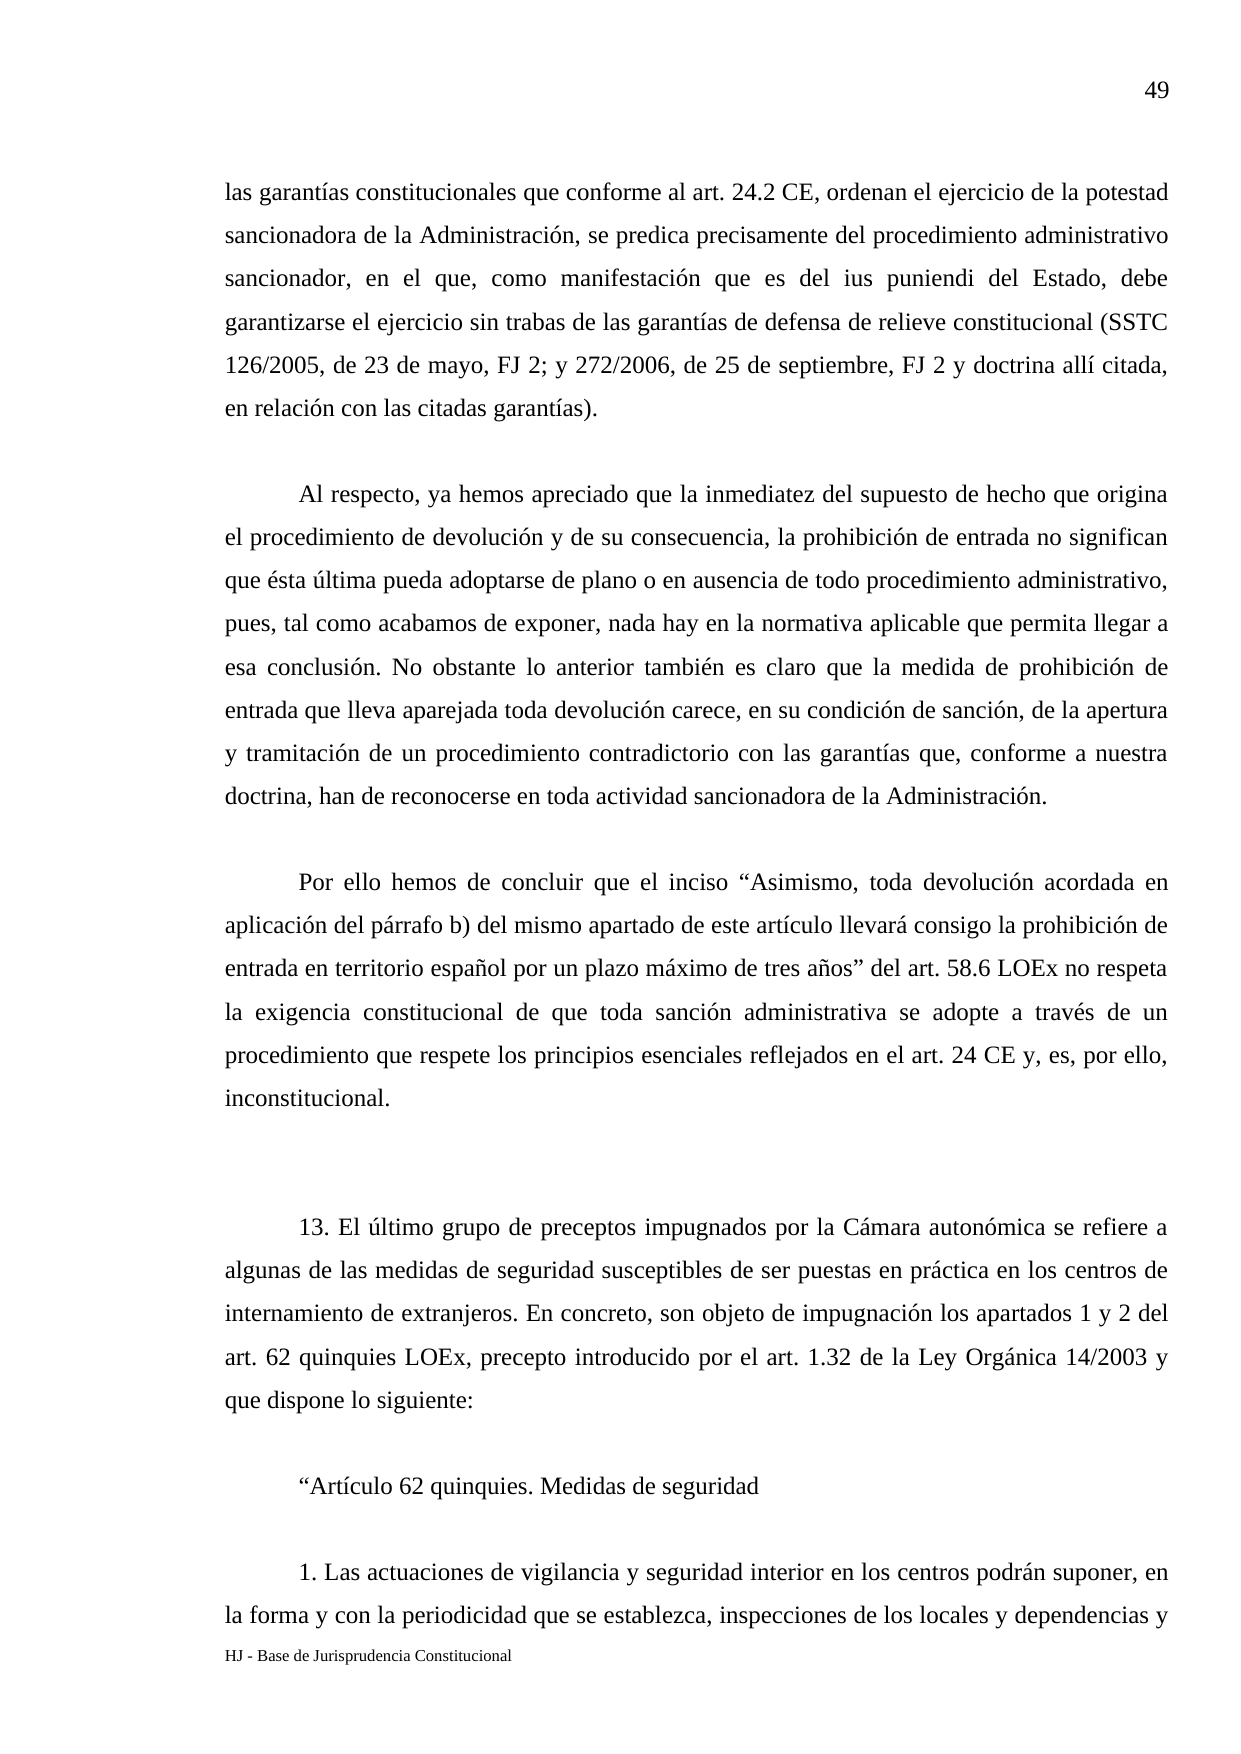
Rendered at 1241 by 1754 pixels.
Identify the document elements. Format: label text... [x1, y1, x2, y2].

text Al respecto, ya hemos apreciado que la inmediatez del supuesto de hecho que origina el procedimiento de devolución y de su consecuencia, la prohibición de entrada no significan que ésta última pueda adoptarse de plano o en ausencia de todo procedimiento administrativo, pues, tal como acabamos de exponer, nada hay en la normativa aplicable que permita llegar a esa conclusión. No obstante lo anterior también es claro que la medida de prohibición de entrada que lleva aparejada toda devolución carece, en su condición de sanción, de la apertura y tramitación de un procedimiento contradictorio con las garantías que, conforme a nuestra doctrina, han de reconocerse en toda actividad sancionadora de la Administración. [224, 479, 1169, 810]
text 13. El último grupo de preceptos impugnados por la Cámara autonómica se refiere a algunas de las medidas de seguridad susceptibles de ser puestas en práctica en los centros de internamiento de extranjeros. En concreto, son objeto de impugnación los apartados 1 y 2 del art. 62 quinquies LOEx, precepto introducido por el art. 1.32 de la Ley Orgánica 14/2003 y que dispone lo siguiente: [224, 1212, 1169, 1413]
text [224, 1557, 1169, 1629]
text Por ello hemos de concluir que el inciso “Asimismo, toda devolución acordada en aplicación del párrafo b) del mismo apartado de este artículo llevará consigo la prohibición de entrada en territorio español por un plazo máximo de tres años” del art. 58.6 LOEx no respeta la exigencia constitucional de que toda sanción administrativa se adopte a través de un procedimiento que respete los principios esenciales reflejados en el art. 24 CE y, es, por ello, inconstitucional. [224, 867, 1169, 1112]
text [224, 177, 1169, 422]
text “Artículo 62 quinquies. Medidas de seguridad [224, 1471, 1169, 1500]
